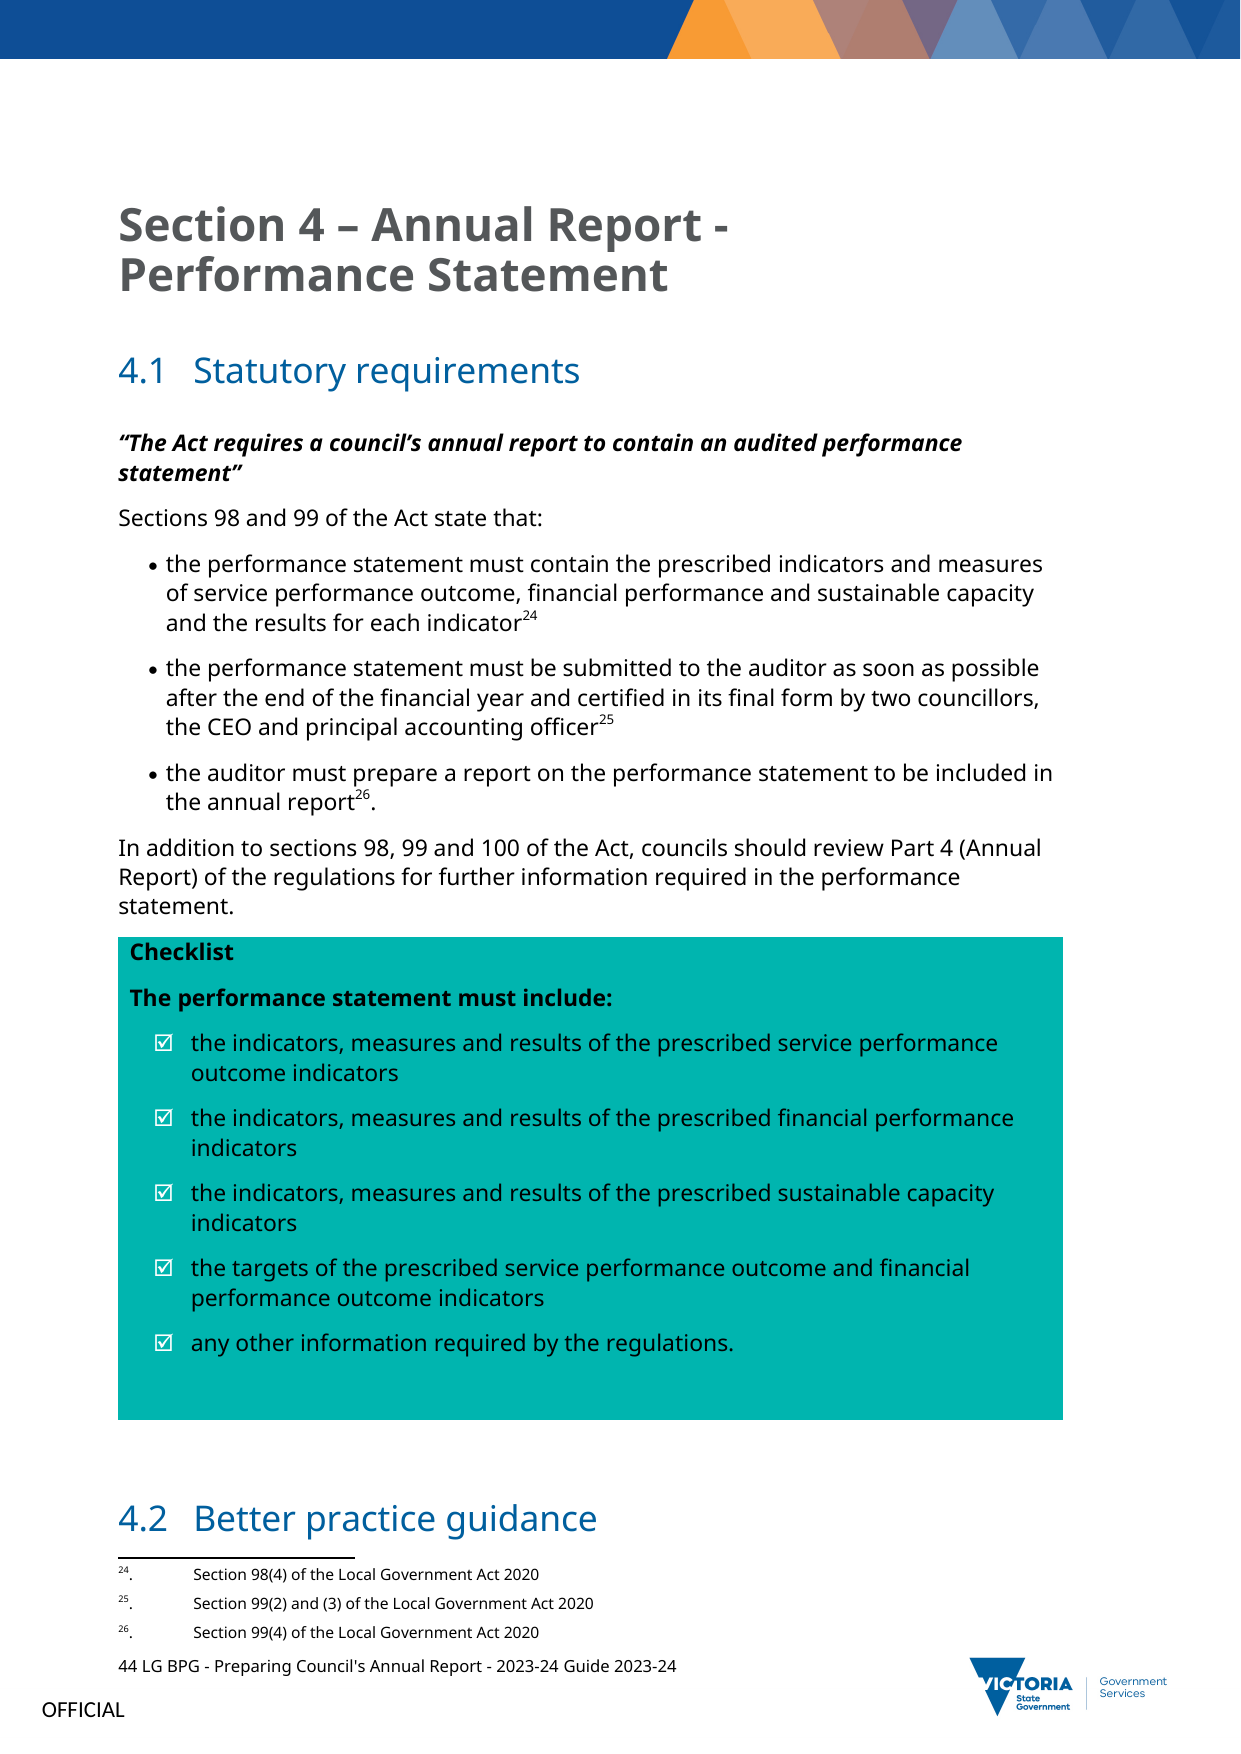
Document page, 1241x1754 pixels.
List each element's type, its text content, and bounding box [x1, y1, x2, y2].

list the performance statement must contain the prescribed indicators and measures of service performance outcome, financial performance and sustainable capacity and the results for each indicator [148, 549, 1063, 637]
picture [0, 0, 1241, 59]
subtitle 4.2 Better practice guidance [118, 1499, 945, 1539]
list the auditor must prepare a report on the performance statement to be included in the annual report. [148, 758, 1063, 816]
text In addition to sections 98, 99 and 100 of the Act, councils should review Part 4 (Annual Report) of the regulations for further information required in the performance statement. [118, 833, 1063, 920]
text “The Act requires a council’s annual report to contain an audited performance statement” [118, 428, 1063, 487]
picture [0, 1640, 1241, 1754]
subtitle 4.1 Statutory requirements [118, 351, 945, 391]
list the performance statement must be submitted to the auditor as soon as possible after the end of the financial year and certified in its final form by two councillors, the CEO and principal accounting officer [148, 653, 1063, 741]
subtitle Section 4 – Annual Report - Performance Statement [118, 201, 945, 301]
text Sections 98 and 99 of the Act state that: [118, 503, 1063, 533]
table_header Checklist The performance statement must include: the indicators, measures and results of the prescribed service performance outcome indicators the indicators, measures and results of the prescribed financial performance indicators the indicators, measures and results of the prescribed sustainable capacity indicators the targets of the prescribed service performance outcome and financial performance outcome indicators any other information required by the regulations. [118, 937, 1063, 1420]
